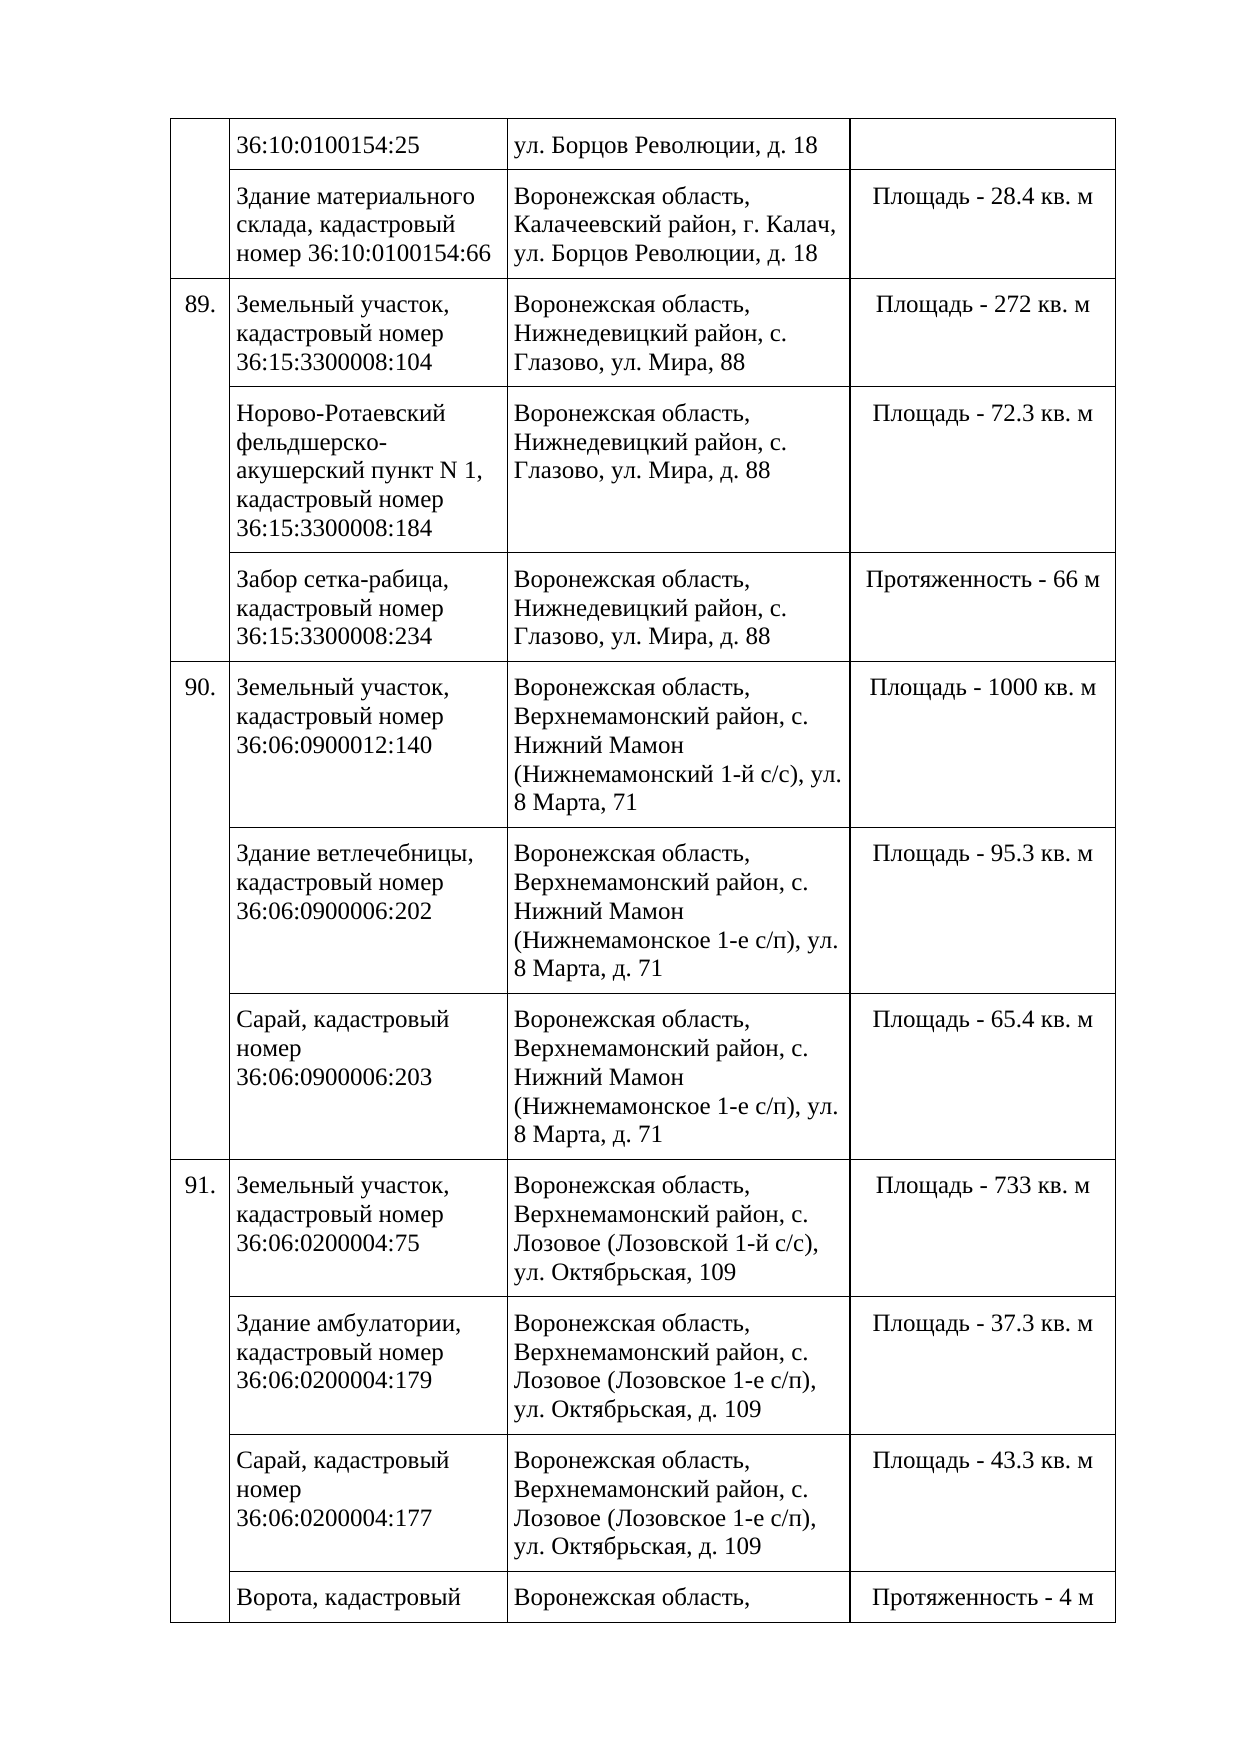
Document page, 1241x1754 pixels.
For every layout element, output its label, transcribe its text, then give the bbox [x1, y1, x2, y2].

table_cell Площадь - 72.3 кв. м [851, 387, 1115, 552]
table_cell Воронежская область, Калачеевский район, г. Калач, ул. Борцов Революции, д. 18 [508, 170, 849, 278]
table_cell Земельный участок, кадастровый номер 36:15:3300008:104 [230, 279, 507, 386]
table_cell Воронежская область, Нижнедевицкий район, с. Глазово, ул. Мира, д. 88 [508, 553, 849, 661]
table_cell Здание материального склада, кадастровый номер 36:10:0100154:66 [230, 170, 507, 278]
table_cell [508, 1572, 849, 1622]
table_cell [851, 119, 1115, 169]
table_cell Площадь - 95.3 кв. м [851, 828, 1115, 993]
table_cell Воронежская область, Верхнемамонский район, с. Нижний Мамон (Нижнемамонское 1-е с/п), ул. 8 Марта, д. 71 [508, 994, 849, 1159]
table_cell Протяженность - 4 м [851, 1572, 1115, 1622]
table_cell Воронежская область, Нижнедевицкий район, с. Глазово, ул. Мира, д. 88 [508, 387, 849, 552]
table_cell Сарай, кадастровый номер 36:06:0200004:177 [230, 1435, 507, 1571]
table_cell Площадь - 733 кв. м [851, 1160, 1115, 1296]
table_cell Воронежская область, Верхнемамонский район, с. Нижний Мамон (Нижнемамонское 1-е с/п), ул. 8 Марта, д. 71 [508, 828, 849, 993]
table_cell Воронежская область, Нижнедевицкий район, с. Глазово, ул. Мира, 88 [508, 279, 849, 386]
table_cell Протяженность - 66 м [851, 553, 1115, 661]
table_cell Здание ветлечебницы, кадастровый номер 36:06:0900006:202 [230, 828, 507, 993]
table_cell Воронежская область, Верхнемамонский район, с. Нижний Мамон (Нижнемамонский 1-й с/с), ул. 8 Марта, 71 [508, 662, 849, 827]
table_cell Воронежская область, Верхнемамонский район, с. Лозовое (Лозовской 1-й с/с), ул. Октябрьская, 109 [508, 1160, 849, 1296]
table_cell Забор сетка-рабица, кадастровый номер 36:15:3300008:234 [230, 553, 507, 661]
table_cell Площадь - 272 кв. м [851, 279, 1115, 386]
table_cell Земельный участок, кадастровый номер 36:06:0900012:140 [230, 662, 507, 827]
table_cell 91. [171, 1160, 229, 1622]
table_cell Площадь - 28.4 кв. м [851, 170, 1115, 278]
table_cell Площадь - 37.3 кв. м [851, 1297, 1115, 1433]
table_cell Земельный участок, кадастровый номер 36:06:0200004:75 [230, 1160, 507, 1296]
table_cell 89. [171, 279, 229, 661]
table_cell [230, 119, 507, 169]
table_cell Площадь - 43.3 кв. м [851, 1435, 1115, 1571]
table_cell Сарай, кадастровый номер 36:06:0900006:203 [230, 994, 507, 1159]
table_cell Здание амбулатории, кадастровый номер 36:06:0200004:179 [230, 1297, 507, 1433]
table_cell Площадь - 65.4 кв. м [851, 994, 1115, 1159]
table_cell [508, 119, 849, 169]
table_cell 90. [171, 662, 229, 1159]
table_cell Норово-Ротаевский фельдшерско-акушерский пункт N 1, кадастровый номер 36:15:3300008:184 [230, 387, 507, 552]
table_cell Площадь - 1000 кв. м [851, 662, 1115, 827]
table_cell Воронежская область, Верхнемамонский район, с. Лозовое (Лозовское 1-е с/п), ул. Октябрьская, д. 109 [508, 1297, 849, 1433]
table_cell Воронежская область, Верхнемамонский район, с. Лозовое (Лозовское 1-е с/п), ул. Октябрьская, д. 109 [508, 1435, 849, 1571]
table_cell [230, 1572, 507, 1622]
